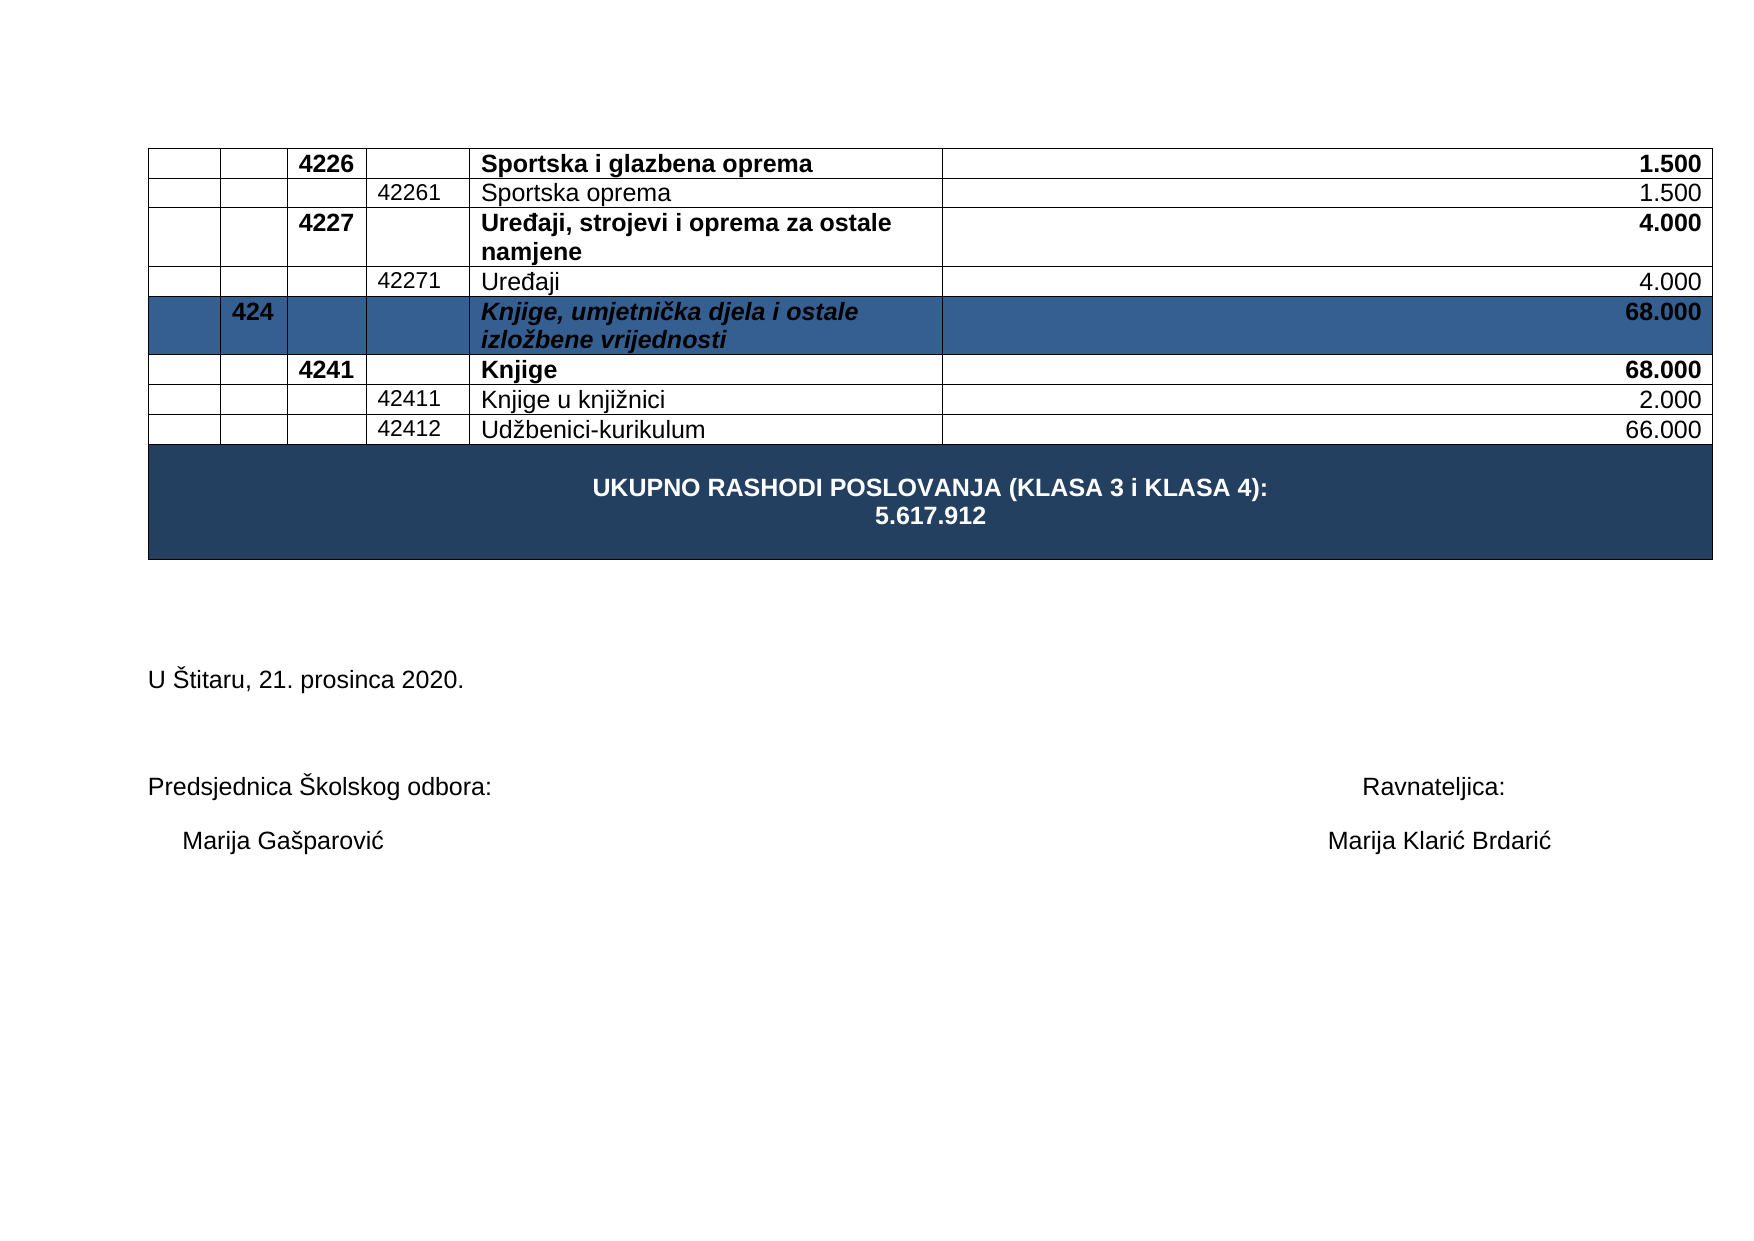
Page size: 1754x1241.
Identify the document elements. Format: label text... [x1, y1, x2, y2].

table_cell 4241 [288, 355, 366, 384]
table_cell [221, 208, 287, 266]
table_cell 66.000 [943, 415, 1712, 443]
table_cell [221, 385, 287, 414]
table_cell [288, 297, 366, 354]
table_cell [221, 415, 287, 443]
table_cell Uređaji, strojevi i oprema za ostale namjene [470, 208, 942, 266]
table_cell 1.500 [943, 179, 1712, 207]
table_cell 68.000 [943, 297, 1712, 354]
table_cell [288, 415, 366, 443]
table_cell [149, 355, 220, 384]
table_cell [149, 267, 220, 296]
table_cell [288, 267, 366, 296]
table_cell 42411 [367, 385, 469, 414]
table_cell [367, 149, 469, 177]
table_cell [149, 208, 220, 266]
table_cell Knjige u knjižnici [470, 385, 942, 414]
table_cell 4227 [288, 208, 366, 266]
table_cell [221, 179, 287, 207]
table_cell 42271 [367, 267, 469, 296]
table_cell [149, 149, 220, 177]
table_cell 42261 [367, 179, 469, 207]
table_cell [367, 208, 469, 266]
table_cell [221, 267, 287, 296]
table_cell 68.000 [943, 355, 1712, 384]
text Marija Gašparović Marija Klarić Brdarić [148, 826, 1606, 855]
table_cell [367, 355, 469, 384]
table_cell [149, 385, 220, 414]
table_cell [149, 415, 220, 443]
table_cell 4226 [288, 149, 366, 177]
table_cell [221, 149, 287, 177]
table_cell 424 [221, 297, 287, 354]
table_cell [288, 179, 366, 207]
table_cell 1.500 [943, 149, 1712, 177]
table_cell [149, 179, 220, 207]
table_cell 4.000 [943, 267, 1712, 296]
table_cell [149, 297, 220, 354]
table_cell Udžbenici-kurikulum [470, 415, 942, 443]
table_cell 2.000 [943, 385, 1712, 414]
table_cell Uređaji [470, 267, 942, 296]
table_cell Knjige [470, 355, 942, 384]
text U Štitaru, 21. prosinca 2020. [148, 665, 1606, 693]
table_cell [288, 385, 366, 414]
table_cell Knjige, umjetnička djela i ostale izložbene vrijednosti [470, 297, 942, 354]
table_cell Sportska oprema [470, 179, 942, 207]
table_cell UKUPNO RASHODI POSLOVANJA (KLASA 3 i KLASA 4): 5.617.912 [149, 445, 1712, 559]
table_cell [221, 355, 287, 384]
text Predsjednica Školskog odbora: Ravnateljica: [148, 772, 1606, 801]
table_cell 4.000 [943, 208, 1712, 266]
table_cell Sportska i glazbena oprema [470, 149, 942, 177]
table_cell [367, 297, 469, 354]
table_cell 42412 [367, 415, 469, 443]
